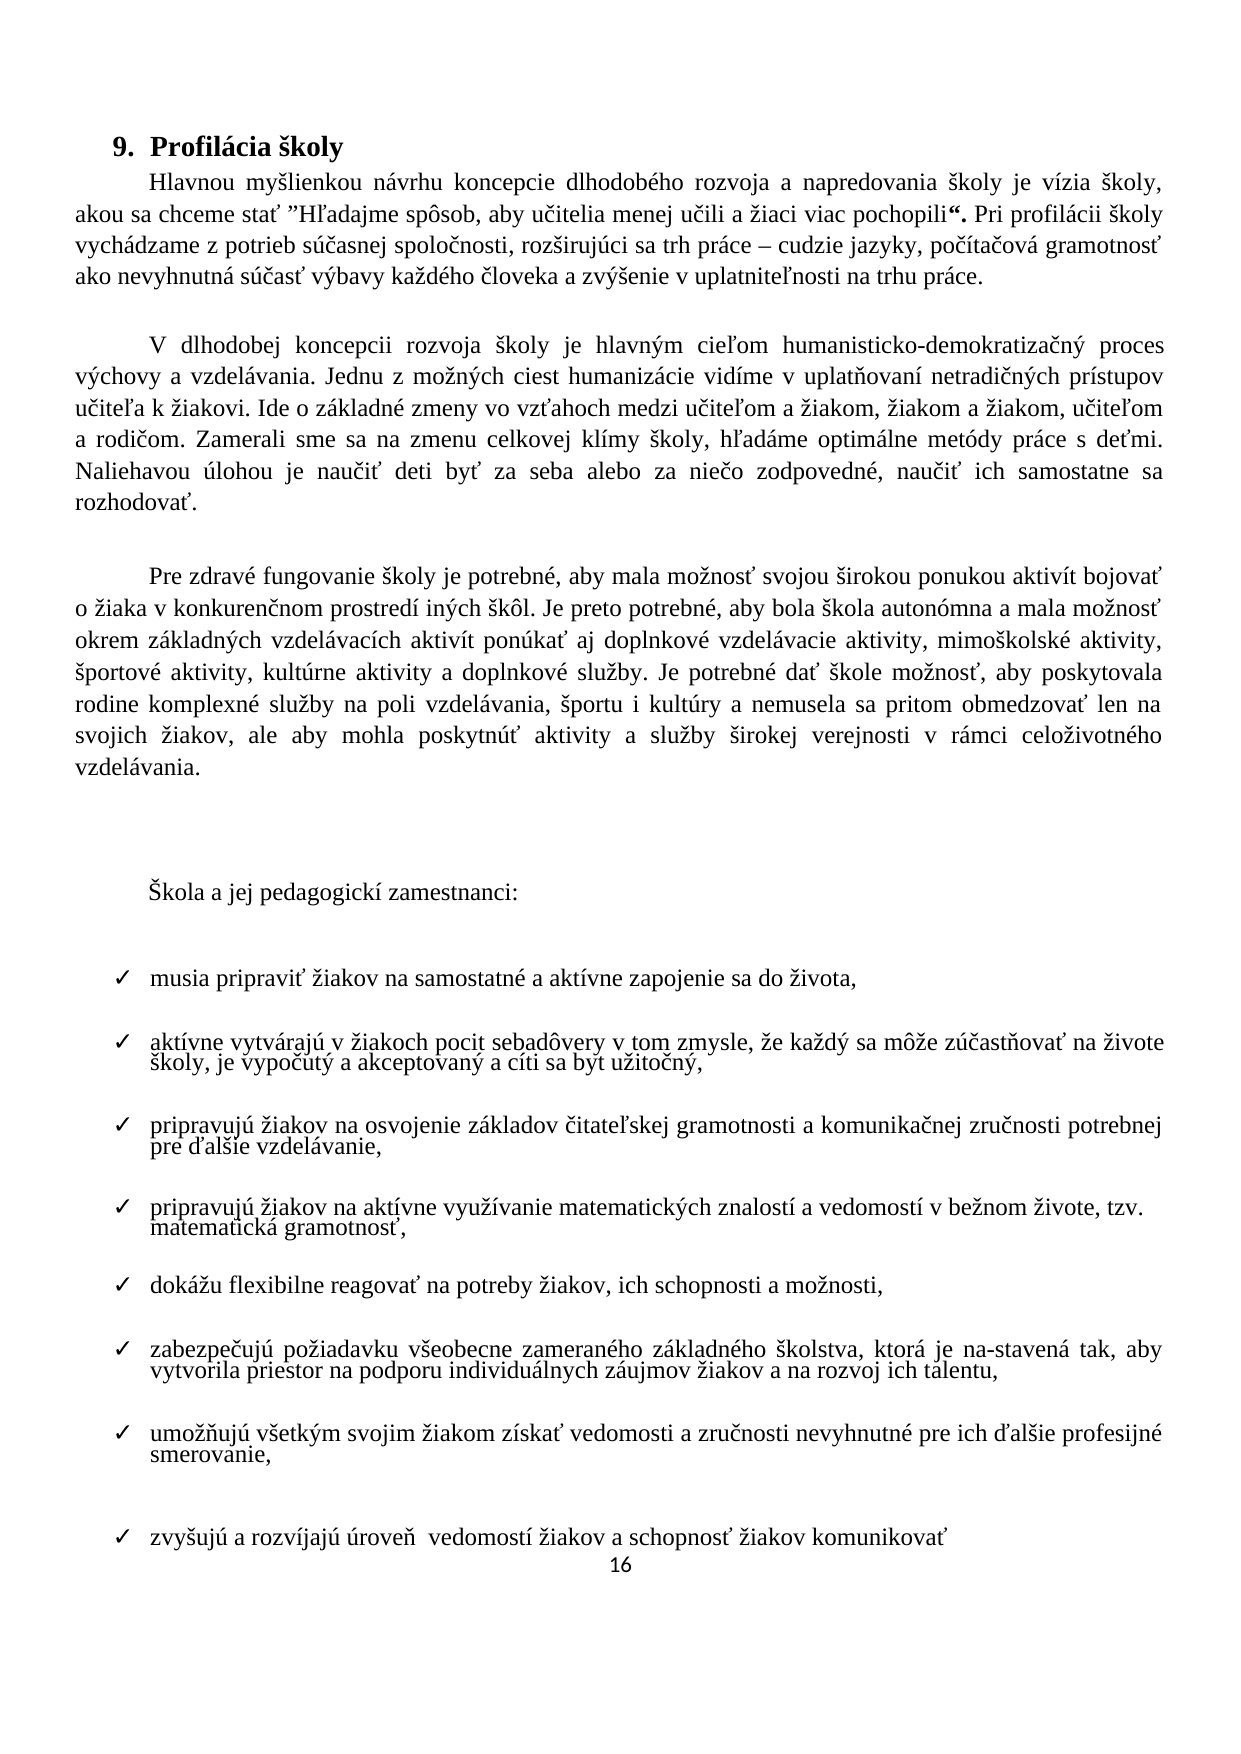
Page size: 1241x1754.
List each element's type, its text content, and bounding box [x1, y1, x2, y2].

list zvyšujú a rozvíjajú úroveň vedomostí žiakov a schopnosť žiakov komunikovať [112, 1522, 1165, 1550]
list pripravujú žiakov na osvojenie základov čitateľskej gramotnosti a komunikačnej zručnosti potrebnej pre ďalšie vzdelávanie, [112, 1116, 1163, 1159]
list umožňujú všetkým svojim žiakom získať vedomosti a zručnosti nevyhnutné pre ich ďalšie profesijné smerovanie, [112, 1424, 1163, 1468]
text Pre zdravé fungovanie školy je potrebné, aby mala možnosť svojou širokou ponukou aktivít bojovať o žiaka v konkurenčnom prostredí iných škôl. Je preto potrebné, aby bola škola autonómna a mala možnosť okrem základných vzdelávacích aktivít ponúkať aj doplnkové vzdelávacie aktivity, mimoškolské aktivity, športové aktivity, kultúrne aktivity a doplnkové služby. Je potrebné dať škole možnosť, aby poskytovala rodine komplexné služby na poli vzdelávania, športu i kultúry a nemusela sa pritom obmedzovať len na svojich žiakov, ale aby mohla poskytnúť aktivity a služby širokej verejnosti v rámci celoživotného vzdelávania. [75, 561, 1163, 781]
text V dlhodobej koncepcii rozvoja školy je hlavným cieľom humanisticko-demokratizačný proces výchovy a vzdelávania. Jednu z možných ciest humanizácie vidíme v uplatňovaní netradičných prístupov učiteľa k žiakovi. Ide o základné zmeny vo vzťahoch medzi učiteľom a žiakom, žiakom a žiakom, učiteľom a rodičom. Zamerali sme sa na zmenu celkovej klímy školy, hľadáme optimálne metódy práce s deťmi. Naliehavou úlohou je naučiť deti byť za seba alebo za niečo zodpovedné, naučiť ich samostatne sa rozhodovať. [75, 330, 1165, 516]
list zabezpečujú požiadavku všeobecne zameraného základného školstva, ktorá je na-stavená tak, aby vytvorila priestor na podporu individuálnych záujmov žiakov a na rozvoj ich talentu, [112, 1339, 1163, 1384]
text Hlavnou myšlienkou návrhu koncepcie dlhodobého rozvoja a napredovania školy je vízia školy, akou sa chceme stať ”Hľadajme spôsob, aby učitelia menej učili a žiaci viac pochopili“. Pri profilácii školy vychádzame z potrieb súčasnej spoločnosti, rozširujúci sa trh práce – cudzie jazyky, počítačová gramotnosť ako nevyhnutná súčasť výbavy každého človeka a zvýšenie v uplatniteľnosti na trhu práce. [75, 167, 1163, 290]
list dokážu flexibilne reagovať na potreby žiakov, ich schopnosti a možnosti, [112, 1270, 1165, 1298]
text Škola a jej pedagogickí zamestnanci: [148, 877, 1165, 906]
list aktívne vytvárajú v žiakoch pocit sebadôvery v tom zmysle, že každý sa môže zúčastňovať na živote školy, je vypočutý a akceptovaný a cíti sa byt užitočný, [112, 1033, 1165, 1076]
list Profilácia školy [112, 129, 1165, 162]
list musia pripraviť žiakov na samostatné a aktívne zapojenie sa do života, [112, 963, 1165, 992]
list pripravujú žiakov na aktívne využívanie matematických znalostí a vedomostí v bežnom živote, tzv. matematická gramotnosť, [112, 1198, 1163, 1241]
